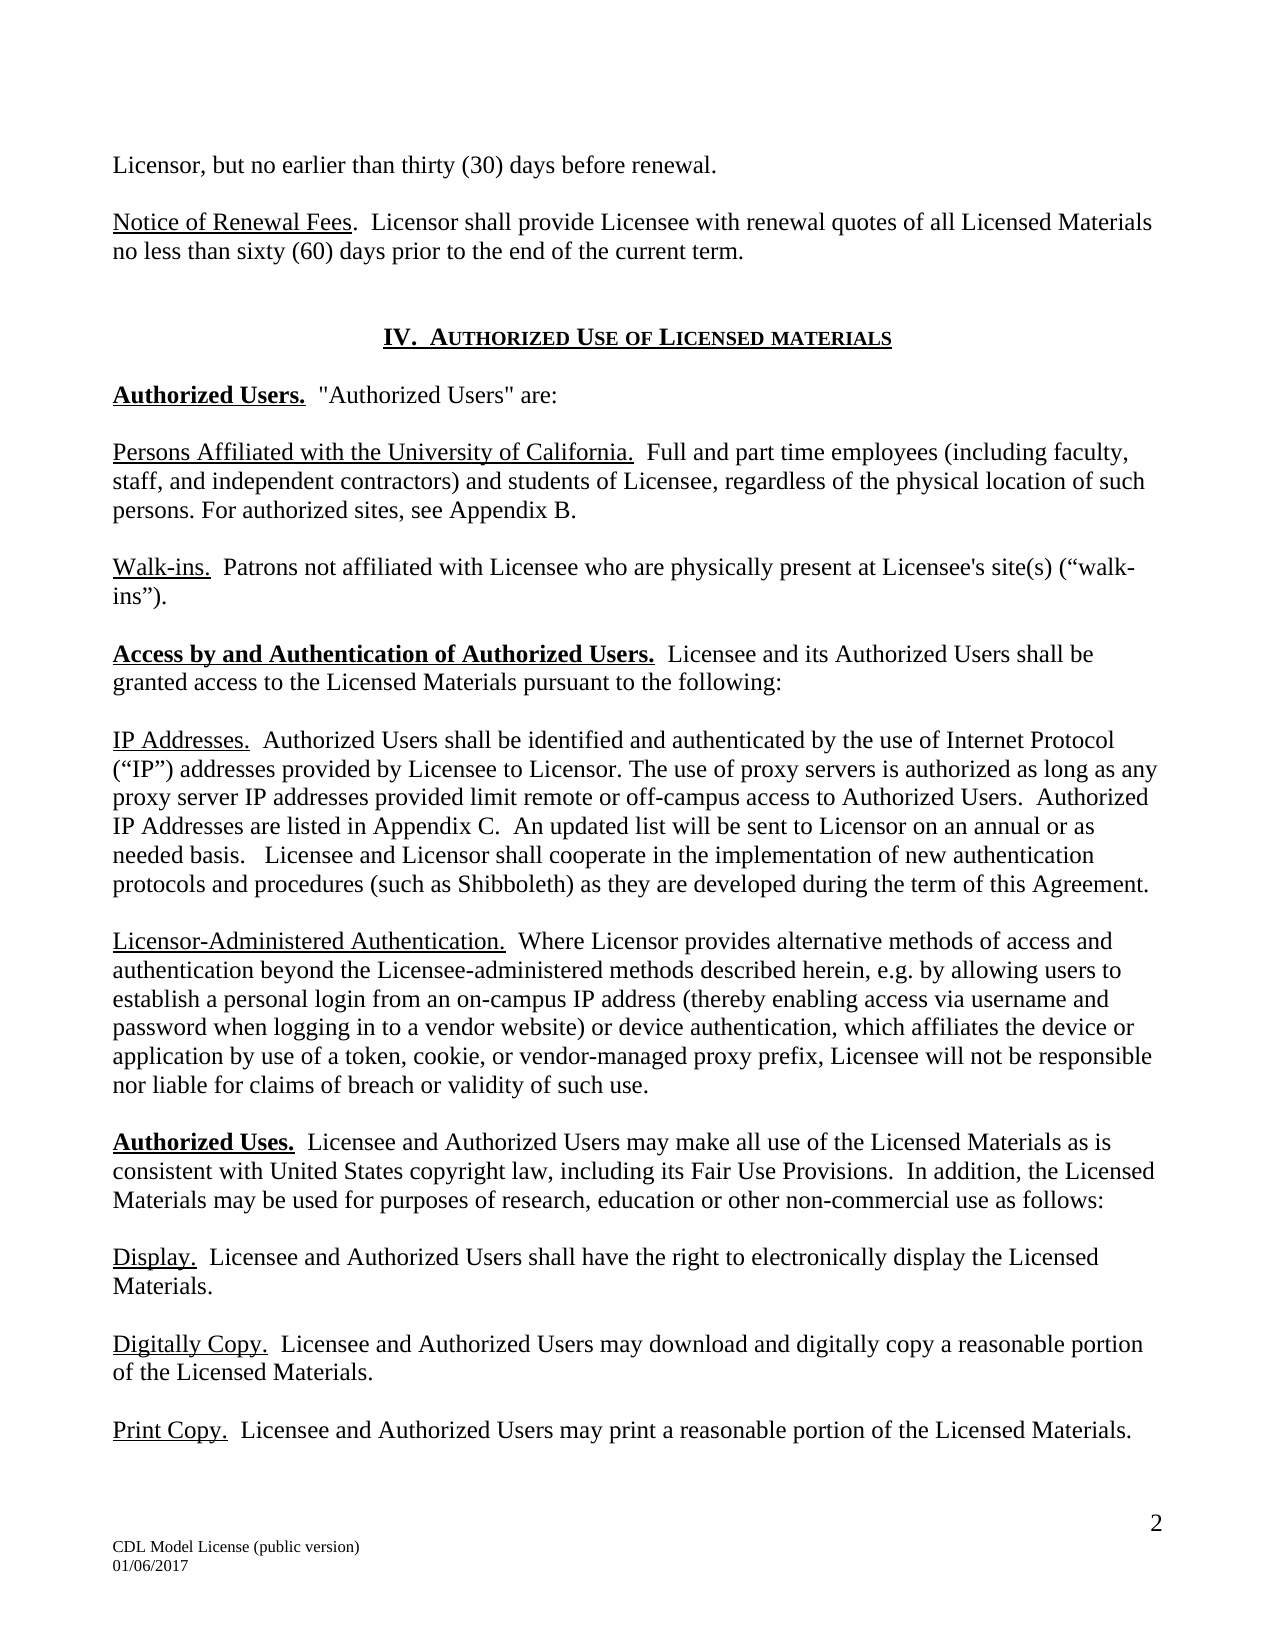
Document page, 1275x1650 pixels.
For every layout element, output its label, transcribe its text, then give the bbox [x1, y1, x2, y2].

text Licensor-Administered Authentication. Where Licensor provides alternative methods of access and authentication beyond the Licensee-administered methods described herein, e.g. by allowing users to establish a personal login from an on-campus IP address (thereby enabling access via username and password when logging in to a vendor website) or device authentication, which affiliates the device or application by use of a token, cookie, or vendor-managed proxy prefix, Licensee will not be responsible nor liable for claims of breach or validity of such use. [112, 926, 1162, 1099]
text Authorized Users. "Authorized Users" are: [112, 380, 1162, 409]
text Display. Licensee and Authorized Users shall have the right to electronically display the Licensed Materials. [112, 1242, 1162, 1300]
text IP Addresses. Authorized Users shall be identified and authenticated by the use of Internet Protocol (“IP”) addresses provided by Licensee to Licensor. The use of proxy servers is authorized as long as any proxy server IP addresses provided limit remote or off-campus access to Authorized Users. Authorized IP Addresses are listed in Appendix C. An updated list will be sent to Licensor on an annual or as needed basis. Licensee and Licensor shall cooperate in the implementation of new authentication protocols and procedures (such as Shibboleth) as they are developed during the term of this Agreement. [112, 725, 1162, 897]
text Persons Affiliated with the University of California. Full and part time employees (including faculty, staff, and independent contractors) and students of Licensee, regardless of the physical location of such persons. For authorized sites, see Appendix B. [112, 437, 1162, 524]
text Digitally Copy. Licensee and Authorized Users may download and digitally copy a reasonable portion of the Licensed Materials. [112, 1329, 1162, 1386]
text Print Copy. Licensee and Authorized Users may print a reasonable portion of the Licensed Materials. [112, 1415, 1162, 1444]
subtitle IV. Authorized Use of Licensed materials [112, 322, 1162, 351]
text Authorized Uses. Licensee and Authorized Users may make all use of the Licensed Materials as is consistent with United States copyright law, including its Fair Use Provisions. In addition, the Licensed Materials may be used for purposes of research, education or other non-commercial use as follows: [112, 1127, 1162, 1214]
text Notice of Renewal Fees. Licensor shall provide Licensee with renewal quotes of all Licensed Materials no less than sixty (60) days prior to the end of the current term. [112, 207, 1162, 265]
text Access by and Authentication of Authorized Users. Licensee and its Authorized Users shall be granted access to the Licensed Materials pursuant to the following: [112, 639, 1162, 696]
text Walk-ins. Patrons not affiliated with Licensee who are physically present at Licensee's site(s) (“walk-ins”). [112, 552, 1162, 610]
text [112, 150, 1162, 179]
